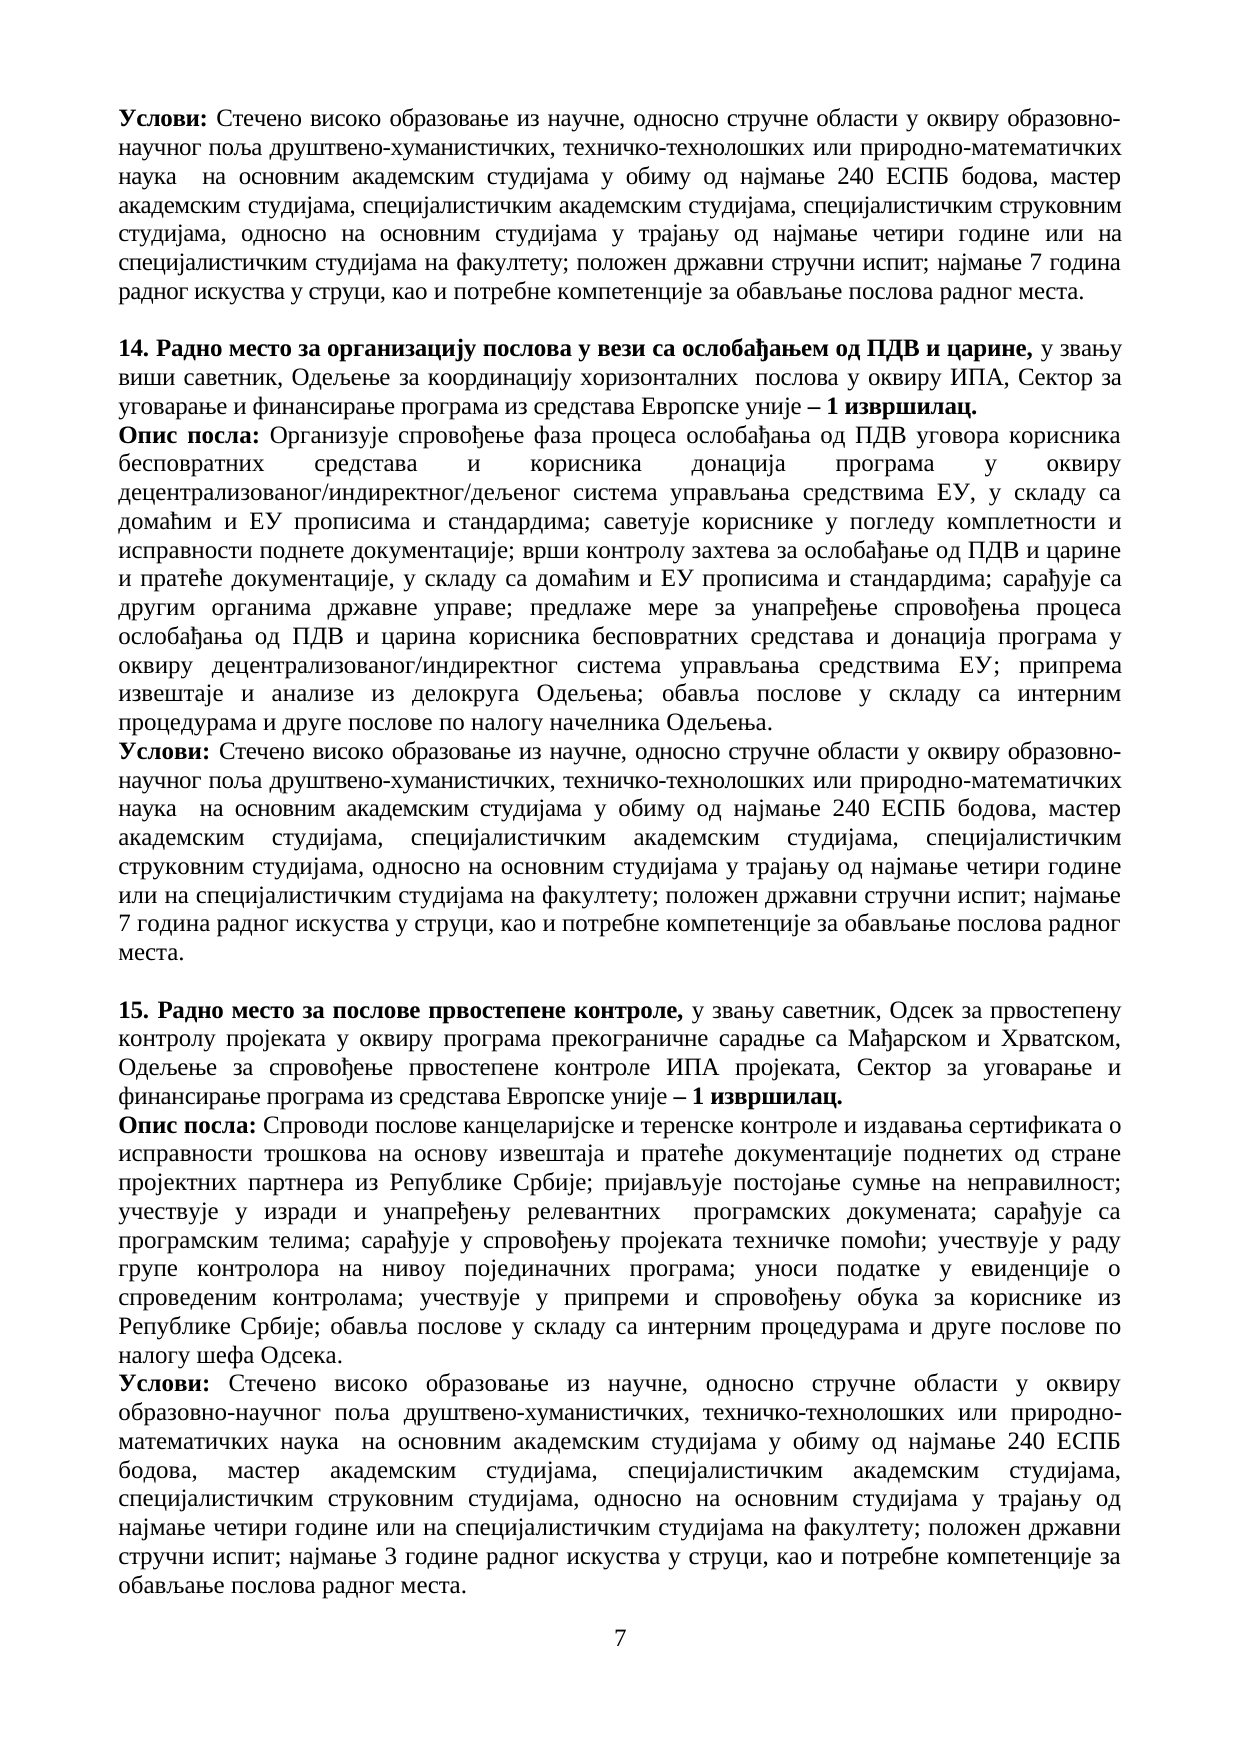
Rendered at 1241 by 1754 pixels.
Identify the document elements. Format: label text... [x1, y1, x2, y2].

text 15. Радно место за послове првостепене контроле, у звању саветник, Одсек за првостепену контролу пројеката у оквиру програма прекограничне сарадње са Мађарском и Хрватском, Одељење за спровођење првостепене контроле ИПА пројеката, Сектор за уговарање и финансирање програма из средстава Европске уније – 1 извршилац. [118, 995, 1122, 1110]
text Услови: Стечено високо образовање из научне, односно стручне области у оквиру образовно-научног поља друштвено-хуманистичких, техничко-технолошких или природно-математичких наука на основним академским студијама у обиму од најмање 240 ЕСПБ бодова, мастер академским студијама, специјалистичким академским студијама, специјалистичким струковним студијама, односно на основним студијама у трајању од најмање четири године или на специјалистичким студијама на факултету; положен државни стручни испит; најмање 7 година радног искуства у струци, као и потребне компетенције за обављање послова радног места. [118, 736, 1122, 966]
text Опис посла: Спроводи послове канцеларијске и теренске контроле и издавања сертификата о исправности трошкова на основу извештаја и пратеће документације поднетих од стране пројектних партнера из Републике Србије; пријављује постојање сумње на неправилност; учествује у изради и унапређењу релевантних програмских докумената; сарађује са програмским телима; сарађује у спровођењу пројеката техничке помоћи; учествује у раду групе контролора на нивоу појединачних програма; уноси податке у евиденције о спроведеним контролама; учествује у припреми и спровођењу обука за кориснике из Републике Србије; обавља послове у складу са интерним процедурама и друге послове по налогу шефа Одсека. [118, 1110, 1122, 1368]
text Услови: Стечено високо образовање из научне, односно стручне области у оквиру образовно-научног поља друштвено-хуманистичких, техничко-технолошких или природно-математичких наука на основним академским студијама у обиму од најмање 240 ЕСПБ бодова, мастер академским студијама, специјалистичким академским студијама, специјалистичким струковним студијама, односно на основним студијама у трајању од најмање четири године или на специјалистичким студијама на факултету; положен државни стручни испит; најмање 3 године радног искуства у струци, као и потребне компетенције за обављање послова радног места. [118, 1368, 1122, 1598]
text Опис посла: Организује спровођење фаза процеса ослобађања од ПДВ уговора корисника бесповратних средстава и корисника донација програма у оквиру децентрализованог/индиректног/дељеног система управљања средствима ЕУ, у складу са домаћим и ЕУ прописима и стандардима; саветује кориснике у погледу комплетности и исправности поднете документације; врши контролу захтева за ослобађање од ПДВ и царине и пратеће документације, у складу са домаћим и ЕУ прописима и стандардима; сарађује са другим органима државне управе; предлаже мере за унапређење спровођења процеса ослобађања од ПДВ и царина корисника бесповратних средстава и донација програма у оквиру децентрализованог/индиректног система управљања средствима ЕУ; припрема извештаје и анализе из делокруга Одељења; обавља послове у складу са интерним процедурама и друге послове по налогу начелника Одељења. [118, 420, 1122, 736]
text Услови: Стечено високо образовање из научне, односно стручне области у оквиру образовно-научног поља друштвено-хуманистичких, техничко-технолошких или природно-математичких наука на основним академским студијама у обиму од најмање 240 ЕСПБ бодова, мастер академским студијама, специјалистичким академским студијама, специјалистичким струковним студијама, односно на основним студијама у трајању од најмање четири године или на специјалистичким студијама на факултету; положен државни стручни испит; најмање 7 година радног искуства у струци, као и потребне компетенције за обављање послова радног места. [118, 103, 1122, 305]
text 14. Радно место за организацију послова у вези са ослобађањем од ПДВ и царине, у звању виши саветник, Одељењe за координацију хоризонталних послова у оквиру ИПА, Сектор за уговарање и финансирање програма из средстава Европске уније – 1 извршилац. [118, 333, 1122, 420]
